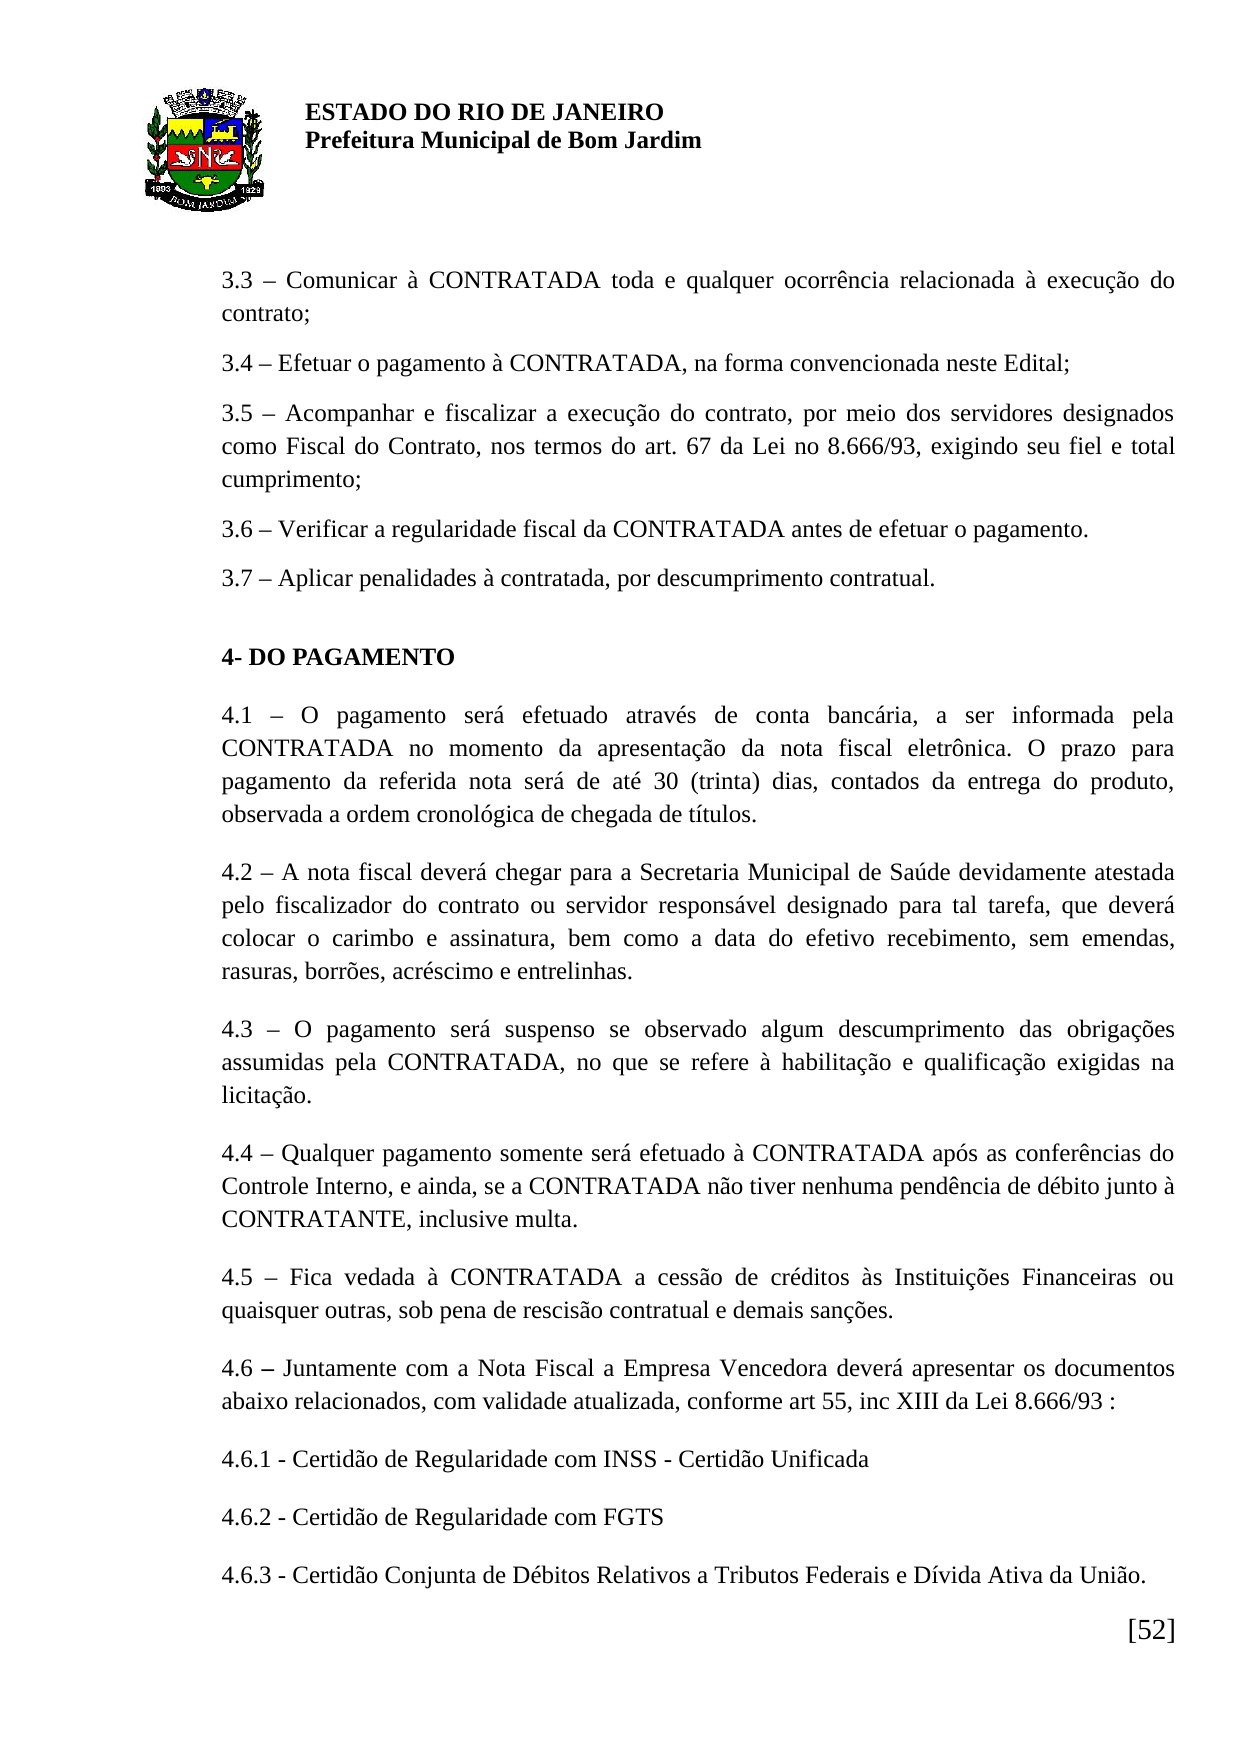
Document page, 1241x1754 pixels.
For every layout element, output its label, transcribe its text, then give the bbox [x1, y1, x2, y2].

picture [141, 85, 266, 214]
text 4.5 – Fica vedada à CONTRATADA a cessão de créditos às Instituições Financeiras ou quaisquer outras, sob pena de rescisão contratual e demais sanções. [221, 1262, 1176, 1324]
text 3.4 – Efetuar o pagamento à CONTRATADA, na forma convencionada neste Edital; [221, 348, 1176, 377]
text 4.3 – O pagamento será suspenso se observado algum descumprimento das obrigações assumidas pela CONTRATADA, no que se refere à habilitação e qualificação exigidas na licitação. [221, 1014, 1176, 1109]
text 4.6.2 - Certidão de Regularidade com FGTS [221, 1502, 1176, 1531]
text 4.2 – A nota fiscal deverá chegar para a Secretaria Municipal de Saúde devidamente atestada pelo fiscalizador do contrato ou servidor responsável designado para tal tarefa, que deverá colocar o carimbo e assinatura, bem como a data do efetivo recebimento, sem emendas, rasuras, borrões, acréscimo e entrelinhas. [221, 857, 1176, 985]
text 4.6.3 - Certidão Conjunta de Débitos Relativos a Tributos Federais e Dívida Ativa da União. [221, 1560, 1176, 1589]
text 4.1 – O pagamento será efetuado através de conta bancária, a ser informada pela CONTRATADA no momento da apresentação da nota fiscal eletrônica. O prazo para pagamento da referida nota será de até 30 (trinta) dias, contados da entrega do produto, observada a ordem cronológica de chegada de títulos. [221, 700, 1176, 828]
text 3.6 – Verificar a regularidade fiscal da CONTRATADA antes de efetuar o pagamento. [221, 514, 1176, 542]
text 3.3 – Comunicar à CONTRATADA toda e qualquer ocorrência relacionada à execução do contrato; [221, 223, 1176, 327]
text 4.6 – Juntamente com a Nota Fiscal a Empresa Vencedora deverá apresentar os documentos abaixo relacionados, com validade atualizada, conforme art 55, inc XIII da Lei 8.666/93 : [221, 1353, 1176, 1415]
text 4.4 – Qualquer pagamento somente será efetuado à CONTRATADA após as conferências do Controle Interno, e ainda, se a CONTRATADA não tiver nenhuma pendência de débito junto à CONTRATANTE, inclusive multa. [221, 1138, 1176, 1233]
text 4- DO PAGAMENTO [221, 642, 1176, 671]
text 3.5 – Acompanhar e fiscalizar a execução do contrato, por meio dos servidores designados como Fiscal do Contrato, nos termos do art. 67 da Lei no 8.666/93, exigindo seu fiel e total cumprimento; [221, 398, 1176, 493]
text 3.7 – Aplicar penalidades à contratada, por descumprimento contratual. [221, 563, 1176, 592]
text 4.6.1 - Certidão de Regularidade com INSS - Certidão Unificada [221, 1444, 1176, 1473]
